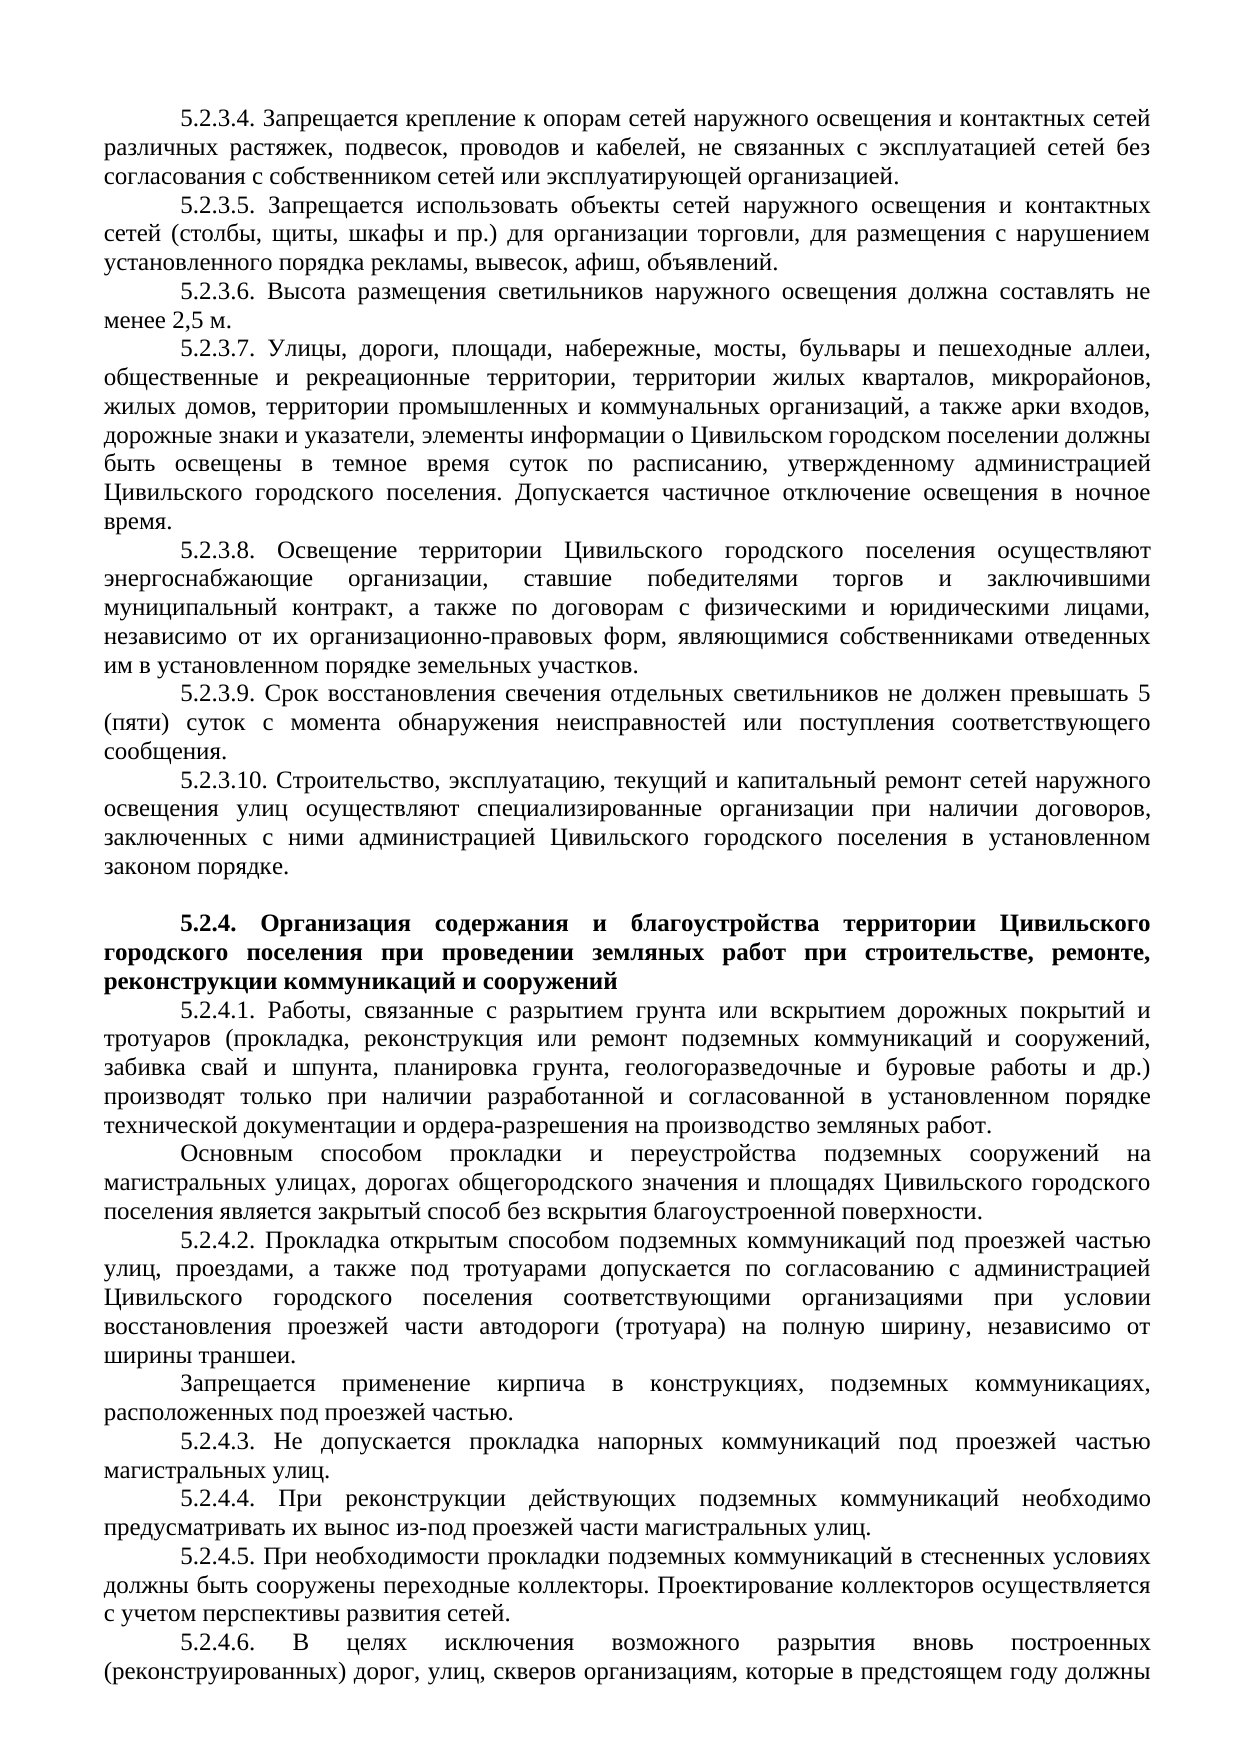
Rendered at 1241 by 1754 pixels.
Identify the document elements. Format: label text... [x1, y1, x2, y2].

text 5.2.4.3. Не допускается прокладка напорных коммуникаций под проезжей частью магистральных улиц. [103, 1426, 1152, 1483]
text 5.2.3.9. Срок восстановления свечения отдельных светильников не должен превышать 5 (пяти) суток с момента обнаружения неисправностей или поступления соответствующего сообщения. [103, 678, 1152, 765]
text 5.2.4.4. При реконструкции действующих подземных коммуникаций необходимо предусматривать их вынос из-под проезжей части магистральных улиц. [103, 1483, 1152, 1541]
text 5.2.3.5. Запрещается использовать объекты сетей наружного освещения и контактных сетей (столбы, щиты, шкафы и пр.) для организации торговли, для размещения с нарушением установленного порядка рекламы, вывесок, афиш, объявлений. [103, 190, 1152, 276]
text 5.2.3.6. Высота размещения светильников наружного освещения должна составлять не менее 2,5 м. [103, 276, 1152, 333]
text 5.2.4.1. Работы, связанные с разрытием грунта или вскрытием дорожных покрытий и тротуаров (прокладка, реконструкция или ремонт подземных коммуникаций и сооружений, забивка свай и шпунта, планировка грунта, геологоразведочные и буровые работы и др.) производят только при наличии разработанной и согласованной в установленном порядке технической документации и ордера-разрешения на производство земляных работ. [103, 995, 1152, 1138]
text 5.2.3.8. Освещение территории Цивильского городского поселения осуществляют энергоснабжающие организации, ставшие победителями торгов и заключившими муниципальный контракт, а также по договорам с физическими и юридическими лицами, независимо от их организационно-правовых форм, являющимися собственниками отведенных им в установленном порядке земельных участков. [103, 535, 1152, 678]
text 5.2.4.2. Прокладка открытым способом подземных коммуникаций под проезжей частью улиц, проездами, а также под тротуарами допускается по согласованию с администрацией Цивильского городского поселения соответствующими организациями при условии восстановления проезжей части автодороги (тротуара) на полную ширину, независимо от ширины траншеи. [103, 1225, 1152, 1368]
text 5.2.3.7. Улицы, дороги, площади, набережные, мосты, бульвары и пешеходные аллеи, общественные и рекреационные территории, территории жилых кварталов, микрорайонов, жилых домов, территории промышленных и коммунальных организаций, а также арки входов, дорожные знаки и указатели, элементы информации о Цивильском городском поселении должны быть освещены в темное время суток по расписанию, утвержденному администрацией Цивильского городского поселения. Допускается частичное отключение освещения в ночное время. [103, 333, 1152, 535]
text 5.2.3.4. Запрещается крепление к опорам сетей наружного освещения и контактных сетей различных растяжек, подвесок, проводов и кабелей, не связанных с эксплуатацией сетей без согласования с собственником сетей или эксплуатирующей организацией. [103, 103, 1152, 190]
text 5.2.3.10. Строительство, эксплуатацию, текущий и капитальный ремонт сетей наружного освещения улиц осуществляют специализированные организации при наличии договоров, заключенных с ними администрацией Цивильского городского поселения в установленном законом порядке. [103, 765, 1152, 880]
text Запрещается применение кирпича в конструкциях, подземных коммуникациях, расположенных под проезжей частью. [103, 1368, 1152, 1426]
text 5.2.4.5. При необходимости прокладки подземных коммуникаций в стесненных условиях должны быть сооружены переходные коллекторы. Проектирование коллекторов осуществляется с учетом перспективы развития сетей. [103, 1541, 1152, 1627]
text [103, 1627, 1152, 1685]
text 5.2.4. Организация содержания и благоустройства территории Цивильского городского поселения при проведении земляных работ при строительстве, ремонте, реконструкции коммуникаций и сооружений [103, 908, 1152, 995]
text Основным способом прокладки и переустройства подземных сооружений на магистральных улицах, дорогах общегородского значения и площадях Цивильского городского поселения является закрытый способ без вскрытия благоустроенной поверхности. [103, 1138, 1152, 1225]
